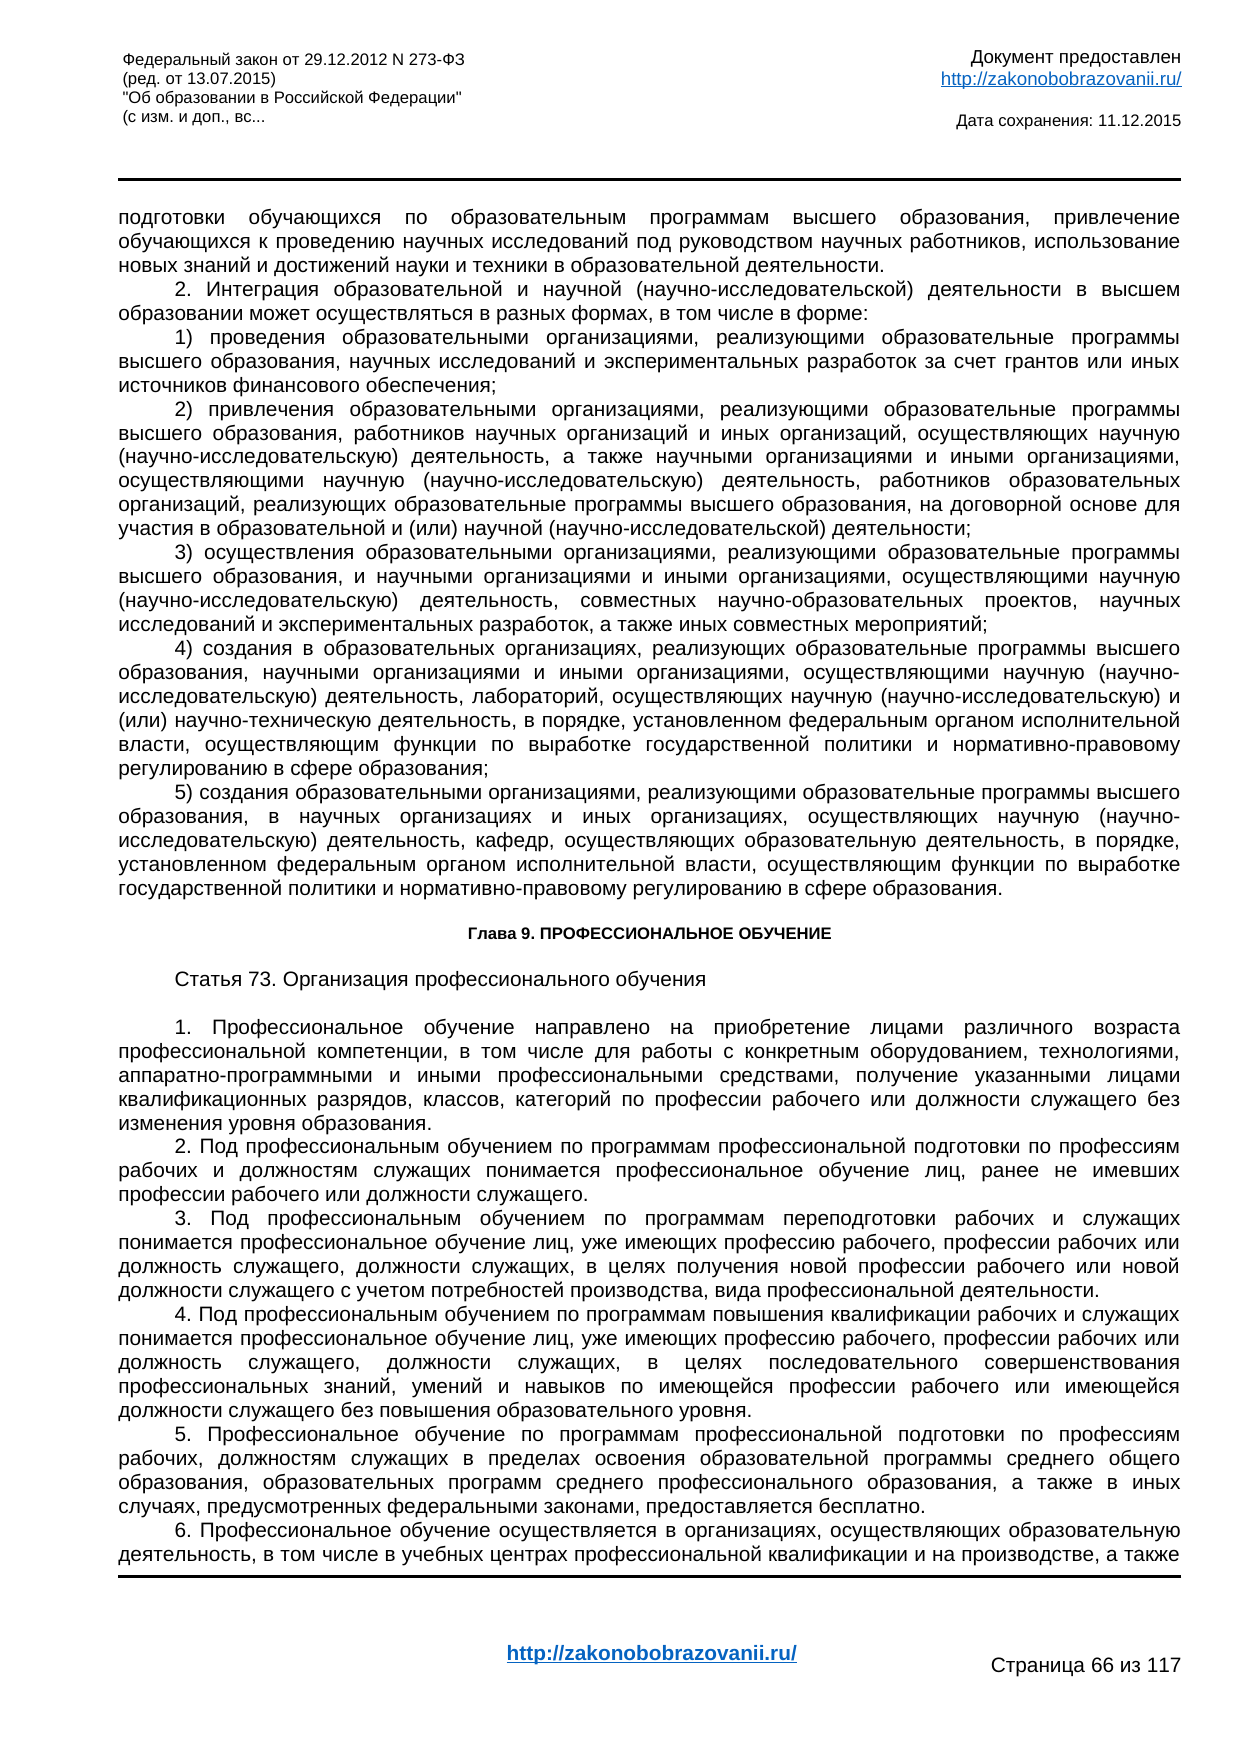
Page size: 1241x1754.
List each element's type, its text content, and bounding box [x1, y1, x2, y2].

text 3. Под профессиональным обучением по программам переподготовки рабочих и служащих понимается профессиональное обучение лиц, уже имеющих профессию рабочего, профессии рабочих или должность служащего, должности служащих, в целях получения новой профессии рабочего или новой должности служащего с учетом потребностей производства, вида профессиональной деятельности. [118, 1206, 1181, 1302]
text 3) осуществления образовательными организациями, реализующими образовательные программы высшего образования, и научными организациями и иными организациями, осуществляющими научную (научно-исследовательскую) деятельность, совместных научно-образовательных проектов, научных исследований и экспериментальных разработок, а также иных совместных мероприятий; [118, 540, 1181, 636]
text 2) привлечения образовательными организациями, реализующими образовательные программы высшего образования, работников научных организаций и иных организаций, осуществляющих научную (научно-исследовательскую) деятельность, а также научными организациями и иными организациями, осуществляющими научную (научно-исследовательскую) деятельность, работников образовательных организаций, реализующих образовательные программы высшего образования, на договорной основе для участия в образовательной и (или) научной (научно-исследовательской) деятельности; [118, 396, 1181, 540]
text 1. Профессиональное обучение направлено на приобретение лицами различного возраста профессиональной компетенции, в том числе для работы с конкретным оборудованием, технологиями, аппаратно-программными и иными профессиональными средствами, получение указанными лицами квалификационных разрядов, классов, категорий по профессии рабочего или должности служащего без изменения уровня образования. [118, 1014, 1181, 1134]
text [118, 205, 1181, 277]
text 5. Профессиональное обучение по программам профессиональной подготовки по профессиям рабочих, должностям служащих в пределах освоения образовательной программы среднего общего образования, образовательных программ среднего профессионального образования, а также в иных случаях, предусмотренных федеральными законами, предоставляется бесплатно. [118, 1422, 1181, 1518]
text 5) создания образовательными организациями, реализующими образовательные программы высшего образования, в научных организациях и иных организациях, осуществляющих научную (научно-исследовательскую) деятельность, кафедр, осуществляющих образовательную деятельность, в порядке, установленном федеральным органом исполнительной власти, осуществляющим функции по выработке государственной политики и нормативно-правовому регулированию в сфере образования. [118, 780, 1181, 899]
text 1) проведения образовательными организациями, реализующими образовательные программы высшего образования, научных исследований и экспериментальных разработок за счет грантов или иных источников финансового обеспечения; [118, 324, 1181, 396]
text 4. Под профессиональным обучением по программам повышения квалификации рабочих и служащих понимается профессиональное обучение лиц, уже имеющих профессию рабочего, профессии рабочих или должность служащего, должности служащих, в целях последовательного совершенствования профессиональных знаний, умений и навыков по имеющейся профессии рабочего или имеющейся должности служащего без повышения образовательного уровня. [118, 1302, 1181, 1422]
text 4) создания в образовательных организациях, реализующих образовательные программы высшего образования, научными организациями и иными организациями, осуществляющими научную (научно-исследовательскую) деятельность, лабораторий, осуществляющих научную (научно-исследовательскую) и (или) научно-техническую деятельность, в порядке, установленном федеральным органом исполнительной власти, осуществляющим функции по выработке государственной политики и нормативно-правовому регулированию в сфере образования; [118, 636, 1181, 780]
text Статья 73. Организация профессионального обучения [118, 967, 1181, 991]
text 2. Интеграция образовательной и научной (научно-исследовательской) деятельности в высшем образовании может осуществляться в разных формах, в том числе в форме: [118, 277, 1181, 324]
title Глава 9. ПРОФЕССИОНАЛЬНОЕ ОБУЧЕНИЕ [118, 923, 1181, 943]
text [118, 1518, 1181, 1566]
text 2. Под профессиональным обучением по программам профессиональной подготовки по профессиям рабочих и должностям служащих понимается профессиональное обучение лиц, ранее не имевших профессии рабочего или должности служащего. [118, 1134, 1181, 1206]
